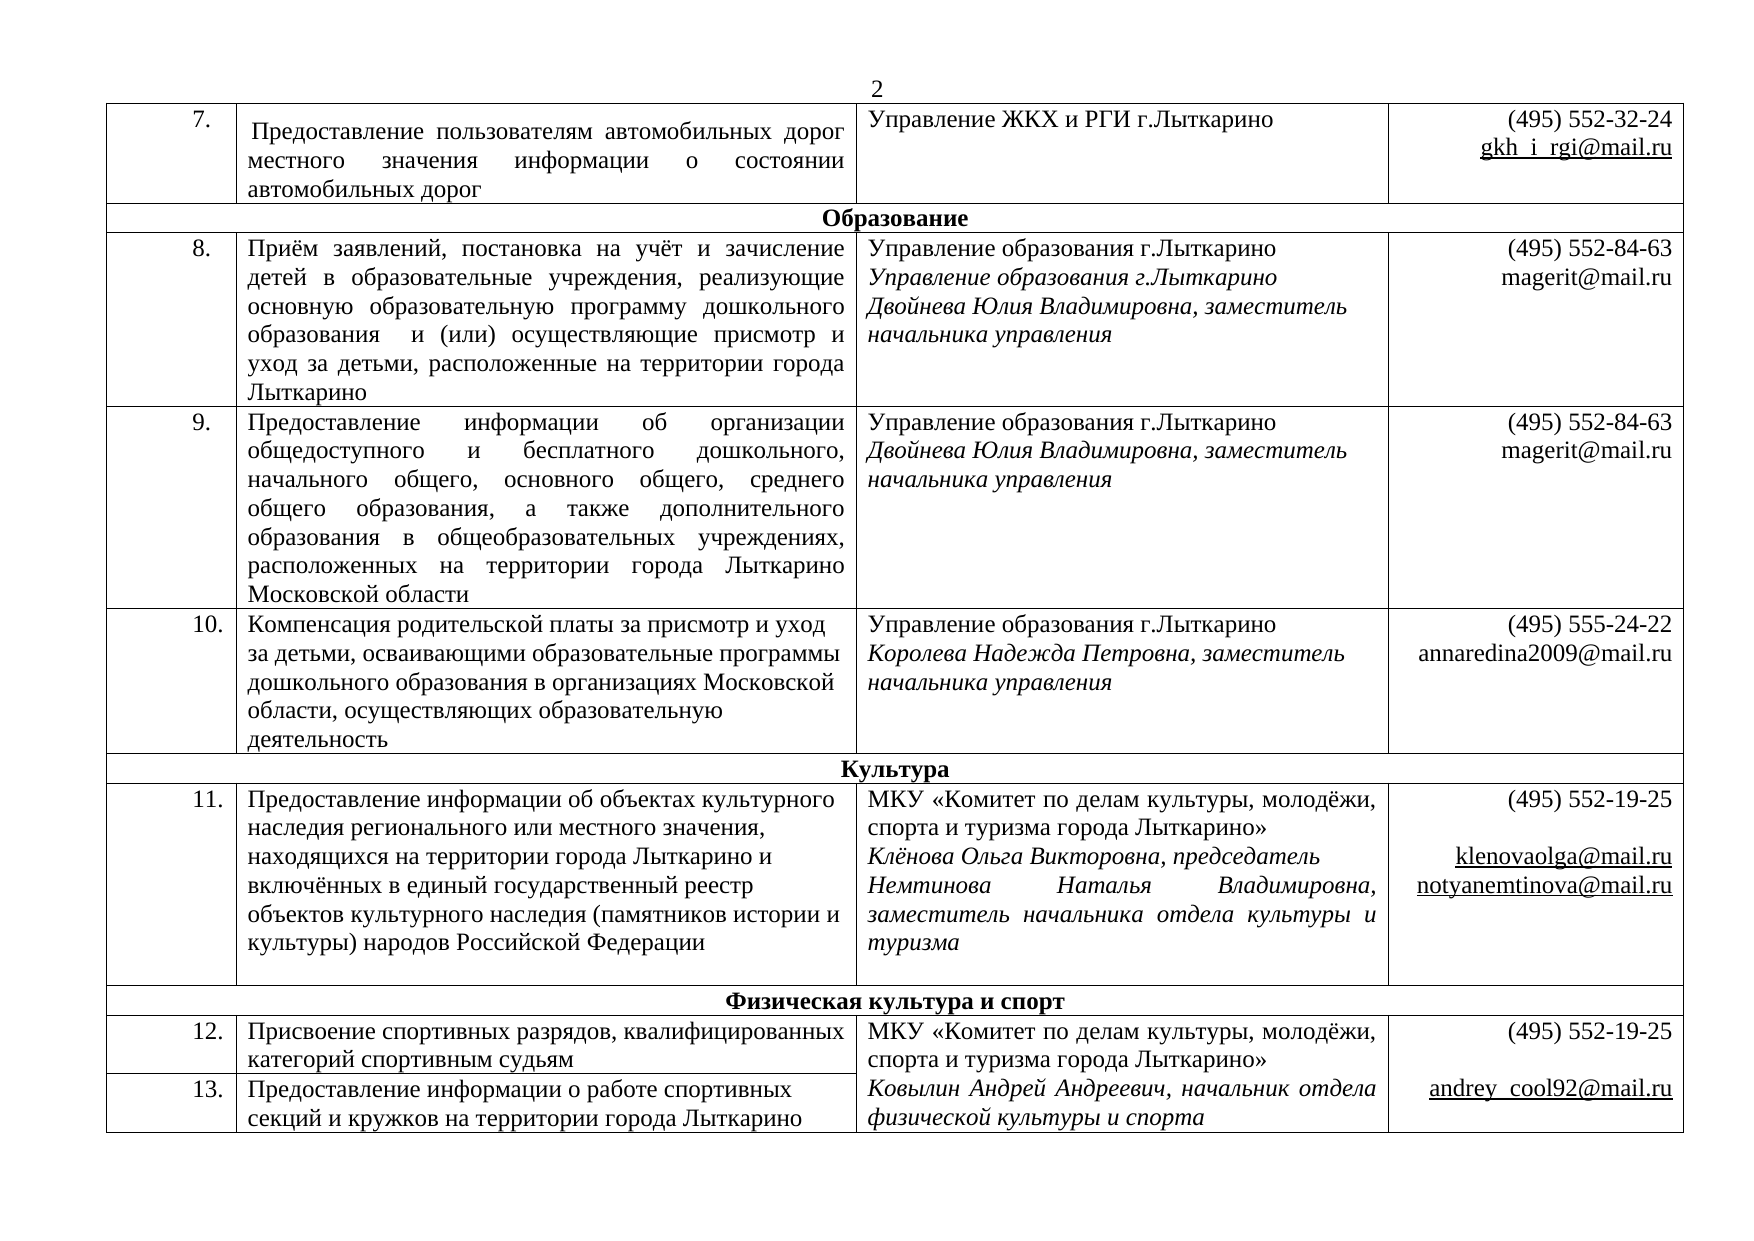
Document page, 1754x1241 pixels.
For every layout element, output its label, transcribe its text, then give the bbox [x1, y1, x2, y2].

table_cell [857, 104, 1388, 202]
table_cell (495) 552-19-25 andrey_cool92@mail.ru serbak72@yandex.ru [1389, 1016, 1683, 1132]
table_cell (495) 555-24-22 annaredina2009@mail.ru [1389, 609, 1683, 753]
table_cell Управление образования г.Лыткарино Королева Надежда Петровна, заместитель начальника управления [857, 609, 1388, 753]
table_cell МКУ «Комитет по делам культуры, молодёжи, спорта и туризма города Лыткарино» Клёнова Ольга Викторовна, председатель Немтинова Наталья Владимировна, заместитель начальника отдела культуры и туризма [857, 784, 1388, 985]
table_cell [107, 233, 236, 406]
table_cell [107, 609, 236, 753]
table_cell (495) 552-84-63 magerit@mail.ru [1389, 233, 1683, 406]
table_cell [107, 784, 236, 985]
table_cell Приём заявлений, постановка на учёт и зачисление детей в образовательные учреждения, реализующие основную образовательную программу дошкольного образования и (или) осуществляющие присмотр и уход за детьми, расположенные на территории города Лыткарино [237, 233, 856, 406]
table_cell МКУ «Комитет по делам культуры, молодёжи, спорта и туризма города Лыткарино» Ковылин Андрей Андреевич, начальник отдела физической культуры и спорта Бакланов Сергей Анатольевич, главный эксперт отдела физической культуры и спорта [857, 1016, 1388, 1132]
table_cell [1389, 104, 1683, 202]
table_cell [237, 1074, 856, 1132]
table_cell (495) 552-84-63 magerit@mail.ru [1389, 407, 1683, 608]
table_cell [107, 104, 236, 202]
table_cell Физическая культура и спорт [107, 986, 1683, 1015]
table_cell Компенсация родительской платы за присмотр и уход за детьми, осваивающими образовательные программы дошкольного образования в организациях Московской области, осуществляющих образовательную деятельность [237, 609, 856, 753]
table_cell [107, 1016, 236, 1073]
table_cell Управление образования г.Лыткарино Управление образования г.Лыткарино Двойнева Юлия Владимировна, заместитель начальника управления [857, 233, 1388, 406]
table_cell Управление образования г.Лыткарино Двойнева Юлия Владимировна, заместитель начальника управления [857, 407, 1388, 608]
table_cell Образование [107, 204, 1683, 232]
table_cell Предоставление информации об объектах культурного наследия регионального или местного значения, находящихся на территории города Лыткарино и включённых в единый государственный реестр объектов культурного наследия (памятников истории и культуры) народов Российской Федерации [237, 784, 856, 985]
table_cell Предоставление пользователям автомобильных дорог местного значения информации о состоянии автомобильных дорог [237, 104, 856, 202]
table_cell Предоставление информации об организации общедоступного и бесплатного дошкольного, начального общего, основного общего, среднего общего образования, а также дополнительного образования в общеобразовательных учреждениях, расположенных на территории города Лыткарино Московской области [237, 407, 856, 608]
table_cell (495) 552-19-25 klenovaolga@mail.ru notyanemtinova@mail.ru [1389, 784, 1683, 985]
table_cell Присвоение спортивных разрядов, квалифицированных категорий спортивным судьям [237, 1016, 856, 1073]
table_cell Культура [107, 754, 1683, 783]
table_cell [107, 1074, 236, 1132]
table_cell [107, 407, 236, 608]
